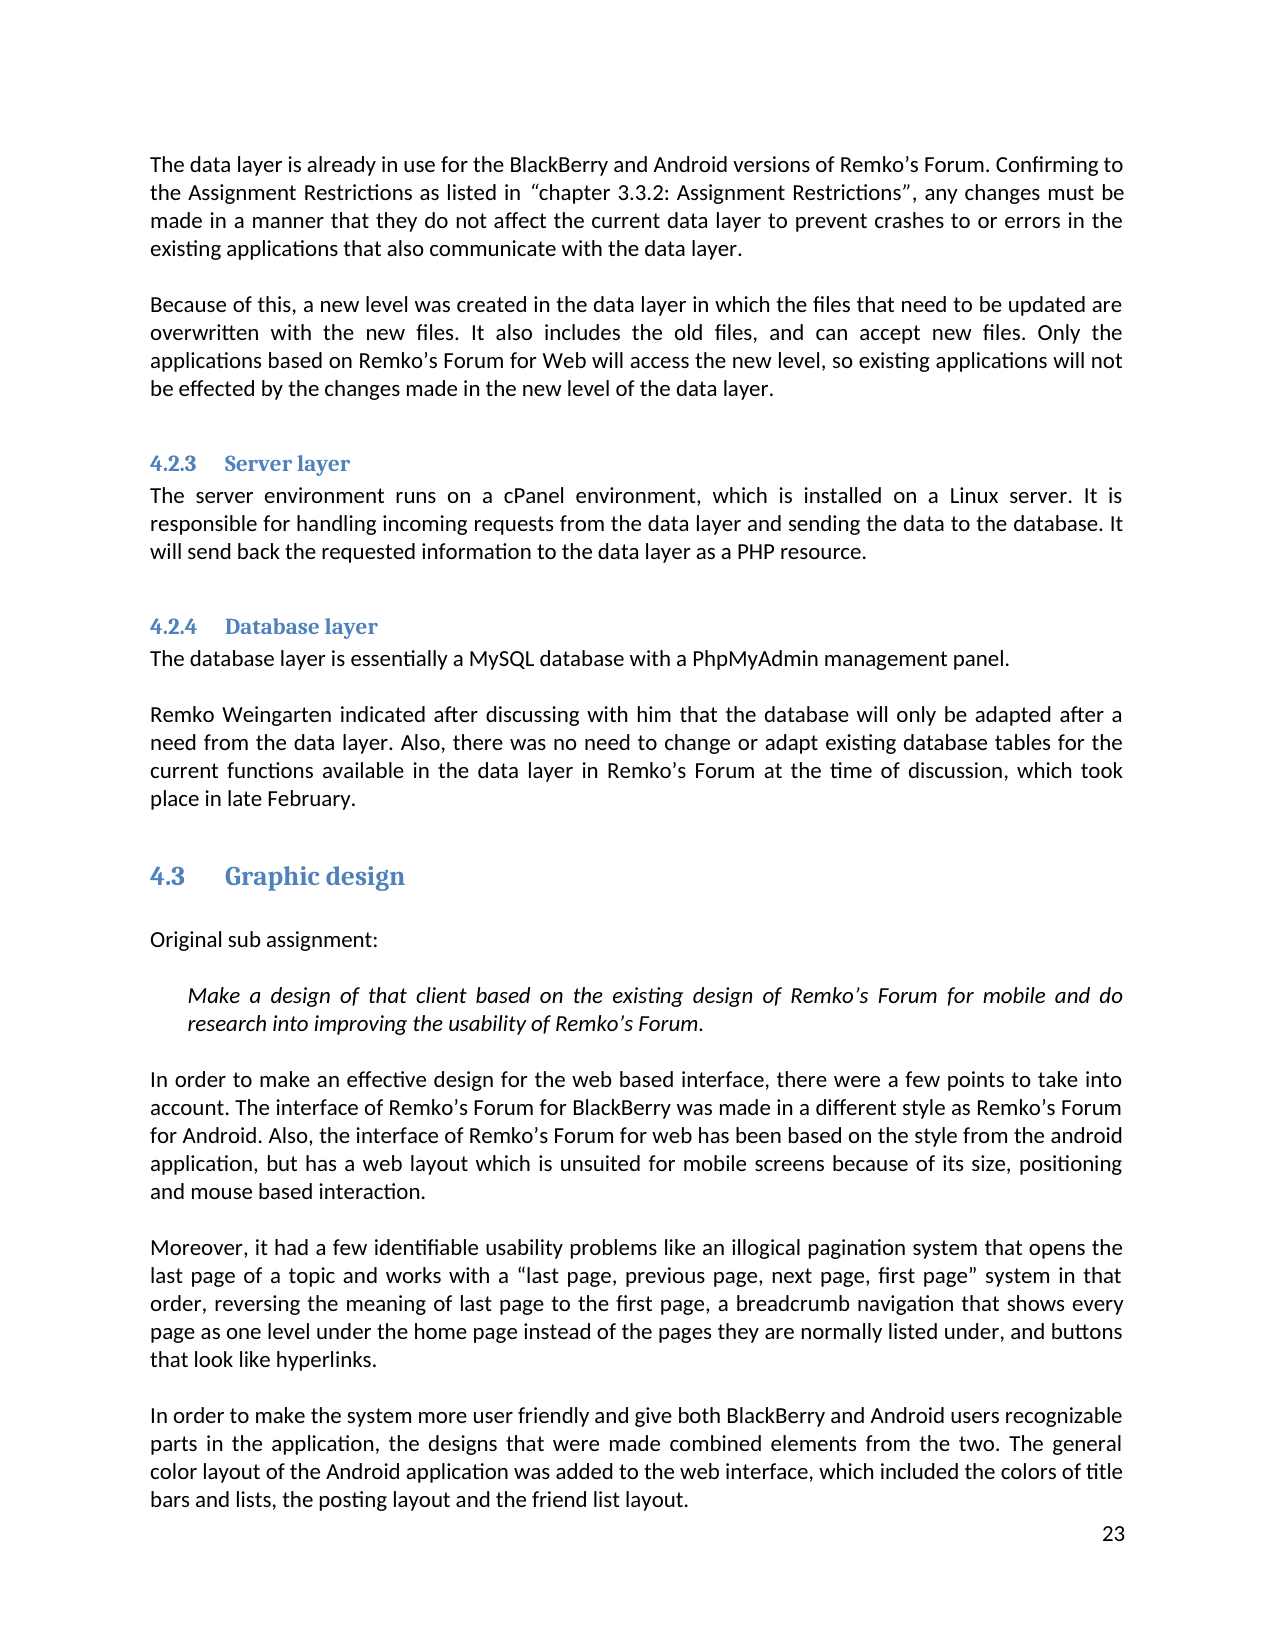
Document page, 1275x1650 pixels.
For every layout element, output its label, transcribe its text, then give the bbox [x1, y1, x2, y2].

text In order to make an effective design for the web based interface, there were a few points to take into account. The interface of Remko’s Forum for BlackBerry was made in a different style as Remko’s Forum for Android. Also, the interface of Remko’s Forum for web has been based on the style from the android application, but has a web layout which is unsuited for mobile screens because of its size, positioning and mouse based interaction. [150, 1065, 1125, 1205]
text Make a design of that client based on the existing design of Remko’s Forum for mobile and do research into improving the usability of Remko’s Forum. [187, 981, 1125, 1037]
text The database layer is essentially a MySQL database with a PhpMyAdmin management panel. [150, 644, 1125, 672]
text Remko Weingarten indicated after discussing with him that the database will only be adapted after a need from the data layer. Also, there was no need to change or adapt existing database tables for the current functions available in the data layer in Remko’s Forum at the time of discussion, which took place in late February. [150, 700, 1125, 812]
text Original sub assignment: [150, 897, 1125, 953]
text The server environment runs on a cPanel environment, which is installed on a Linux server. It is responsible for handling incoming requests from the data layer and sending the data to the database. It will send back the requested information to the data layer as a PHP resource. [150, 481, 1125, 565]
subtitle 4.2.3 Server layer [150, 451, 1125, 477]
text Moreover, it had a few identifiable usability problems like an illogical pagination system that opens the last page of a topic and works with a “last page, previous page, next page, first page” system in that order, reversing the meaning of last page to the first page, a breadcrumb navigation that shows every page as one level under the home page instead of the pages they are normally listed under, and buttons that look like hyperlinks. [150, 1233, 1125, 1373]
subtitle 4.3 Graphic design [150, 861, 1125, 892]
text The data layer is already in use for the BlackBerry and Android versions of Remko’s Forum. Confirming to the Assignment Restrictions as listed in “chapter 3.3.2: Assignment Restrictions”, any changes must be made in a manner that they do not affect the current data layer to prevent crashes to or errors in the existing applications that also communicate with the data layer. [150, 150, 1125, 262]
text Because of this, a new level was created in the data layer in which the files that need to be updated are overwritten with the new files. It also includes the old files, and can accept new files. Only the applications based on Remko’s Forum for Web will access the new level, so existing applications will not be effected by the changes made in the new level of the data layer. [150, 290, 1125, 402]
subtitle 4.2.4 Database layer [150, 614, 1125, 641]
text In order to make the system more user friendly and give both BlackBerry and Android users recognizable parts in the application, the designs that were made combined elements from the two. The general color layout of the Android application was added to the web interface, which included the colors of title bars and lists, the posting layout and the friend list layout. [150, 1401, 1125, 1513]
